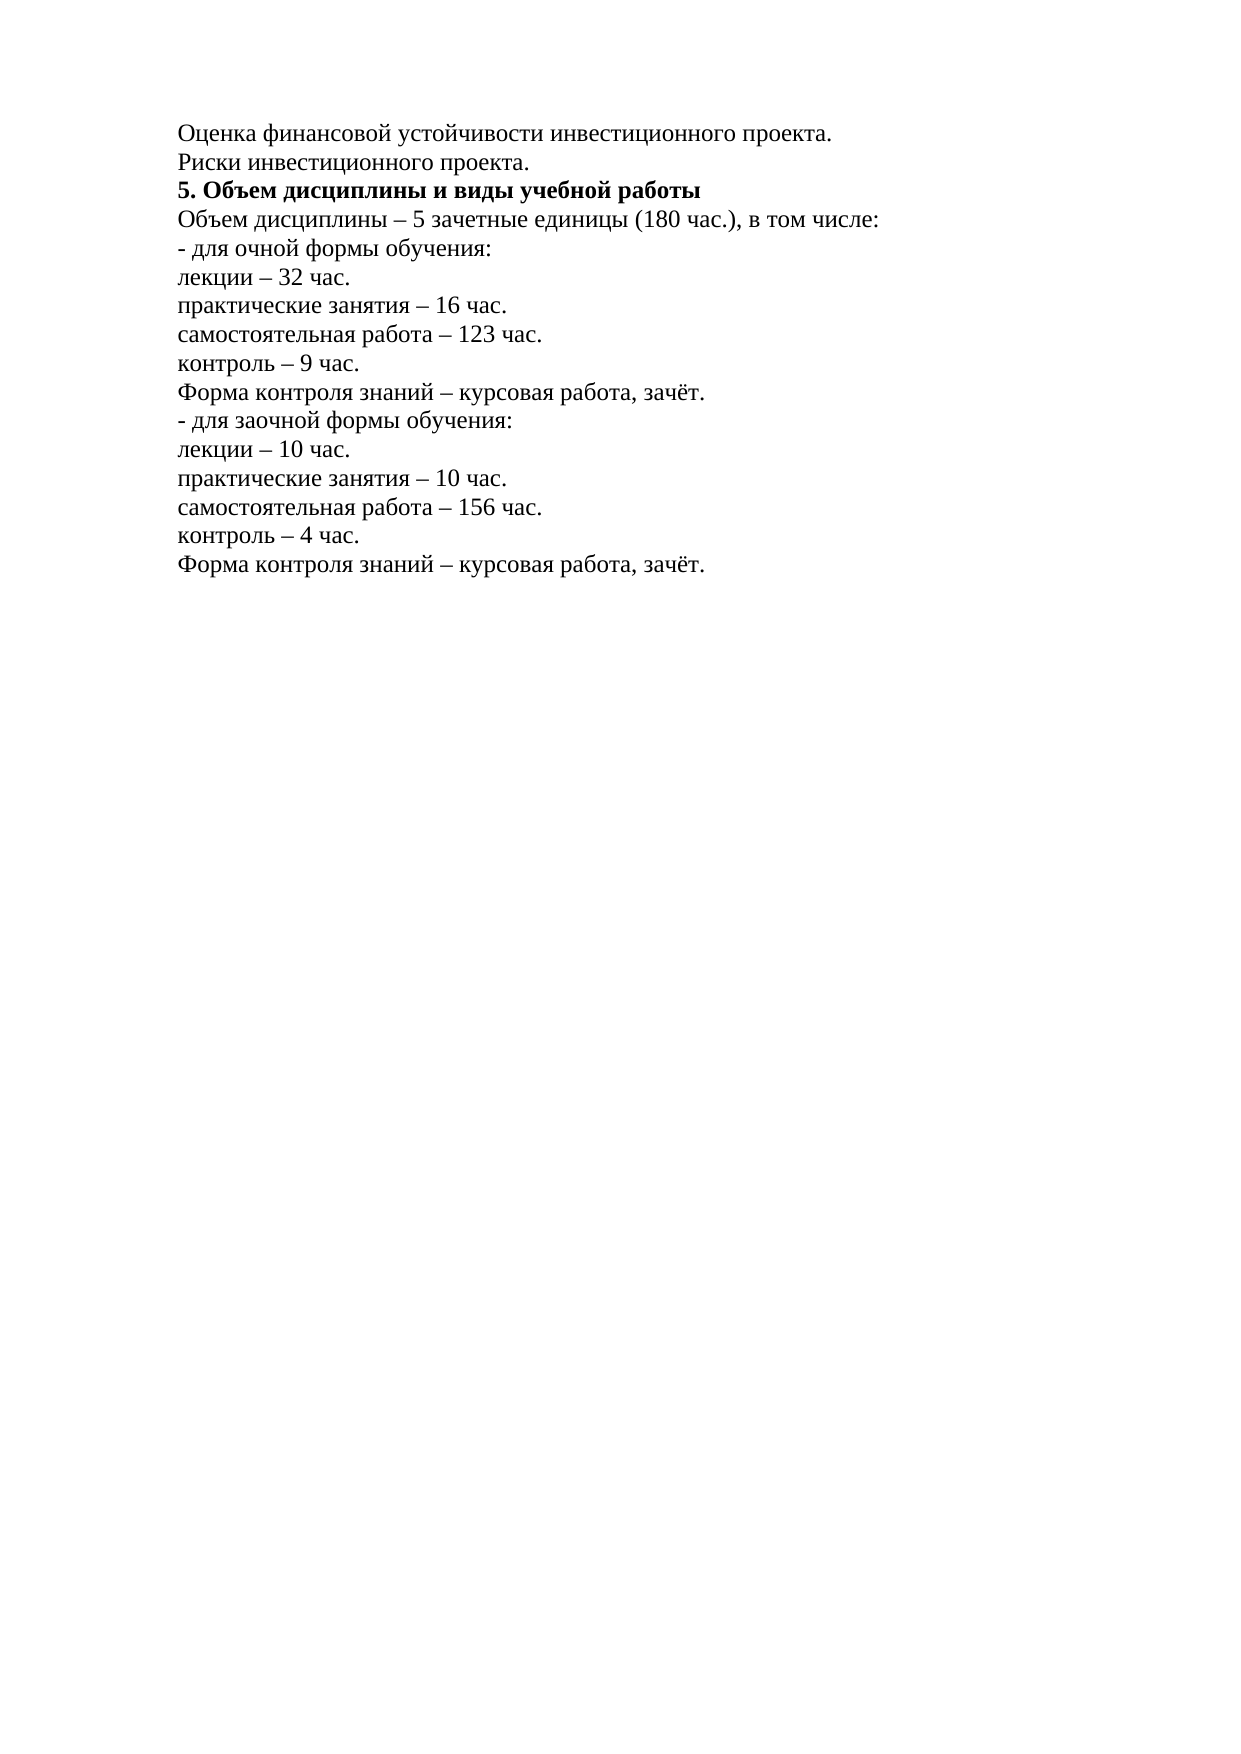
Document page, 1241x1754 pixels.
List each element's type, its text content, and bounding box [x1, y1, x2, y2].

text Объем дисциплины – 5 зачетные единицы (180 час.), в том числе: [177, 204, 1152, 233]
text Оценка финансовой устойчивости инвестиционного проекта. [177, 118, 1152, 147]
text контроль – 9 час. [177, 348, 1152, 377]
text контроль – 4 час. [177, 521, 1152, 549]
text практические занятия – 10 час. [177, 463, 1152, 492]
text - для заочной формы обучения: [177, 406, 1152, 434]
text лекции – 10 час. [177, 434, 1152, 463]
text Форма контроля знаний – курсовая работа, зачёт. [177, 377, 1152, 406]
text Риски инвестиционного проекта. [177, 147, 1152, 176]
text лекции – 32 час. [177, 262, 1152, 291]
text практические занятия – 16 час. [177, 291, 1152, 319]
text самостоятельная работа – 156 час. [177, 492, 1152, 521]
text - для очной формы обучения: [177, 233, 1152, 262]
text 5. Объем дисциплины и виды учебной работы [177, 176, 1152, 204]
text самостоятельная работа – 123 час. [177, 319, 1152, 348]
text Форма контроля знаний – курсовая работа, зачёт. [177, 549, 1152, 578]
